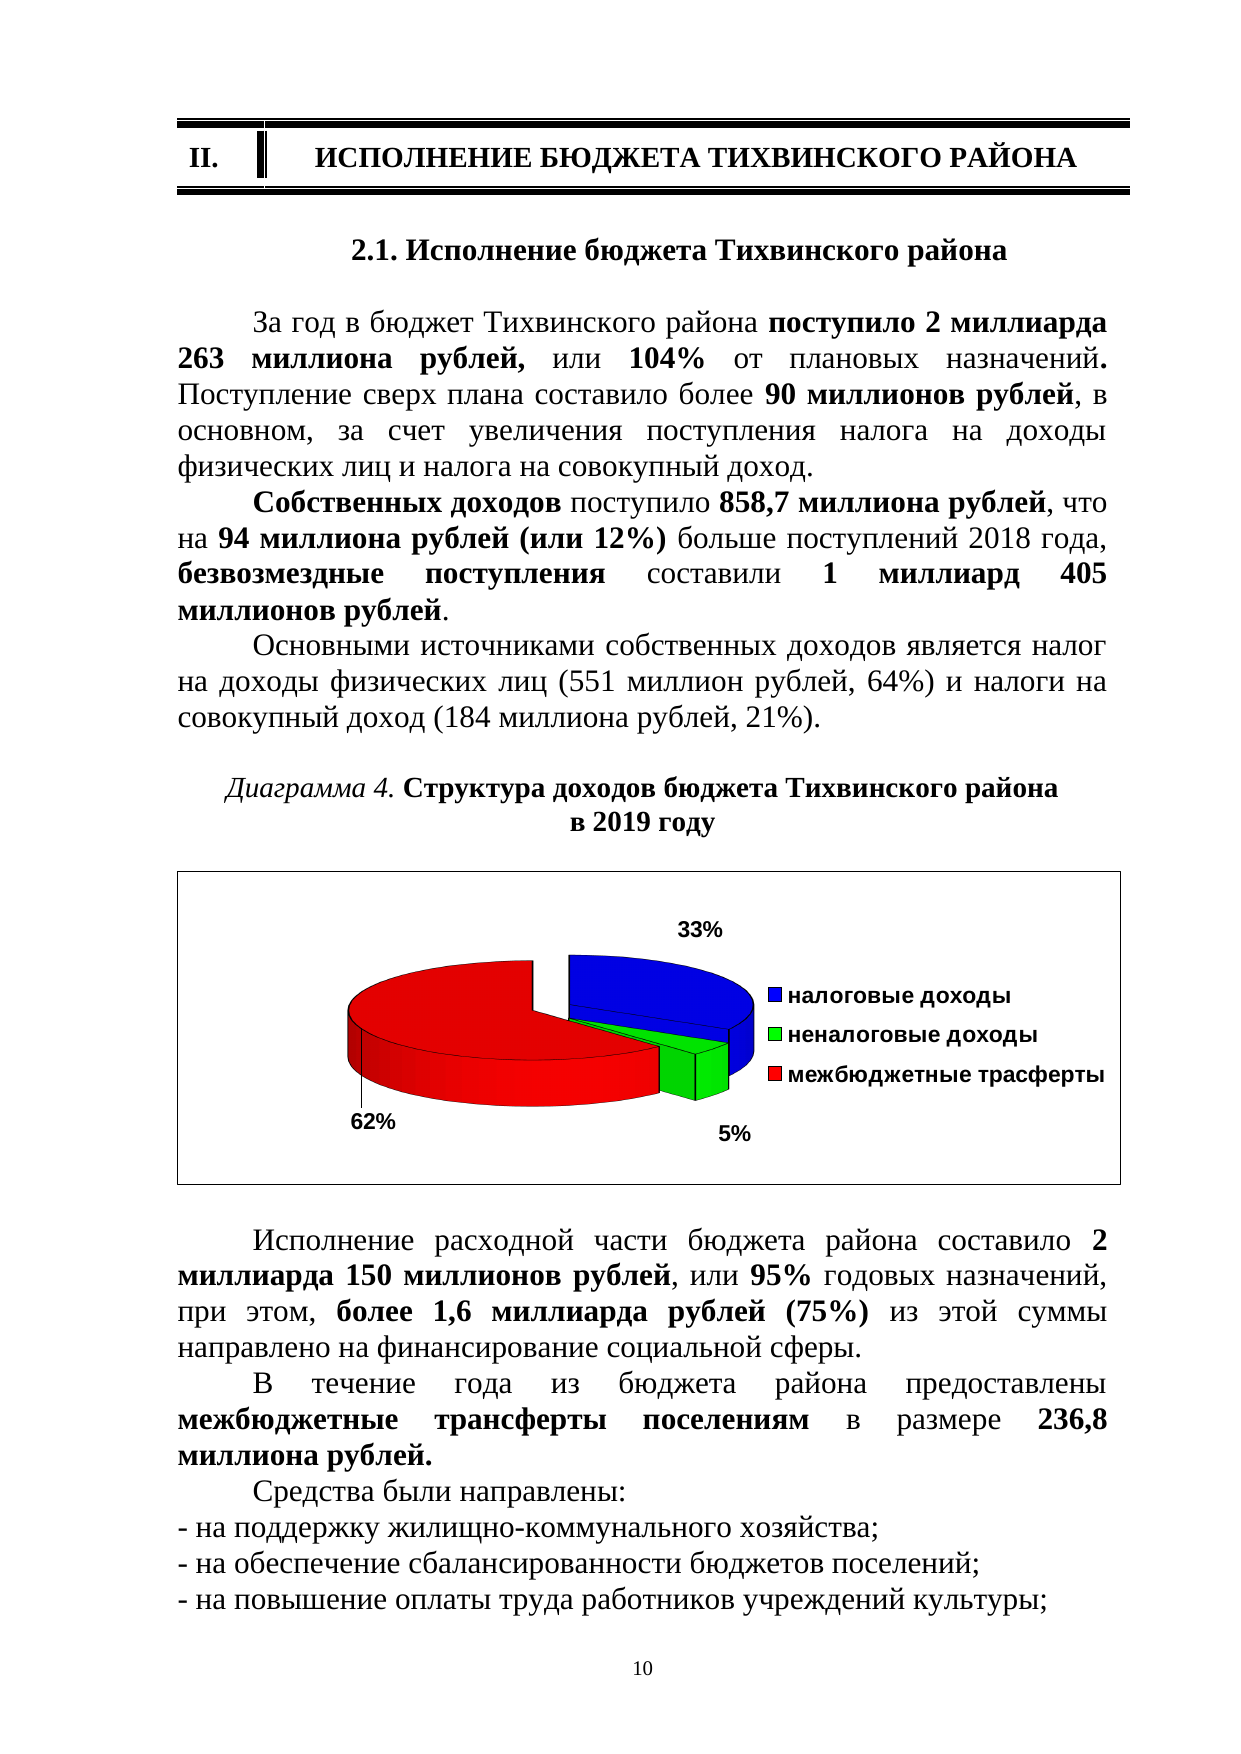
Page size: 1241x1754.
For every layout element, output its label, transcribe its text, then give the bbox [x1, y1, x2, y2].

text В течение года из бюджета района предоставлены межбюджетные трансферты поселениям в размере 236,8 миллиона рублей. [177, 1364, 1107, 1472]
text - на поддержку жилищно-коммунального хозяйства; [177, 1508, 1107, 1544]
text Собственных доходов поступило 858,7 миллиона рублей, что на 94 миллиона рублей (или 12%) больше поступлений 2018 года, безвозмездные поступления составили 1 миллиард 405 миллионов рублей. [177, 483, 1107, 627]
text - на обеспечение сбалансированности бюджетов поселений; [177, 1544, 1107, 1580]
text 2.1. Исполнение бюджета Тихвинского района [177, 231, 1107, 267]
text - на повышение оплаты труда работников учреждений культуры; [177, 1580, 1107, 1616]
text Исполнение расходной части бюджета района составило 2 миллиарда 150 миллионов рублей, или 95% годовых назначений, при этом, более 1,6 миллиарда рублей (75%) из этой суммы направлено на финансирование социальной сферы. [177, 1221, 1107, 1364]
table_header II. [177, 128, 262, 186]
text Средства были направлены: [177, 1472, 1107, 1508]
table_header ИСПОЛНЕНИЕ БЮДЖЕТА ТИХВИНСКОГО РАЙОНА [262, 120, 1130, 186]
text Основными источниками собственных доходов является налог на доходы физических лиц (551 миллион рублей, 64%) и налоги на совокупный доход (184 миллиона рублей, 21%). [177, 627, 1107, 734]
text Диаграмма 4. Структура доходов бюджета Тихвинского района [177, 770, 1107, 804]
text в 2019 году [177, 804, 1107, 837]
text За год в бюджет Тихвинского района поступило 2 миллиарда 263 миллиона рублей, или 104% от плановых назначений. Поступление сверх плана составило более 90 миллионов рублей, в основном, за счет увеличения поступления налога на доходы физических лиц и налога на совокупный доход. [177, 303, 1107, 483]
